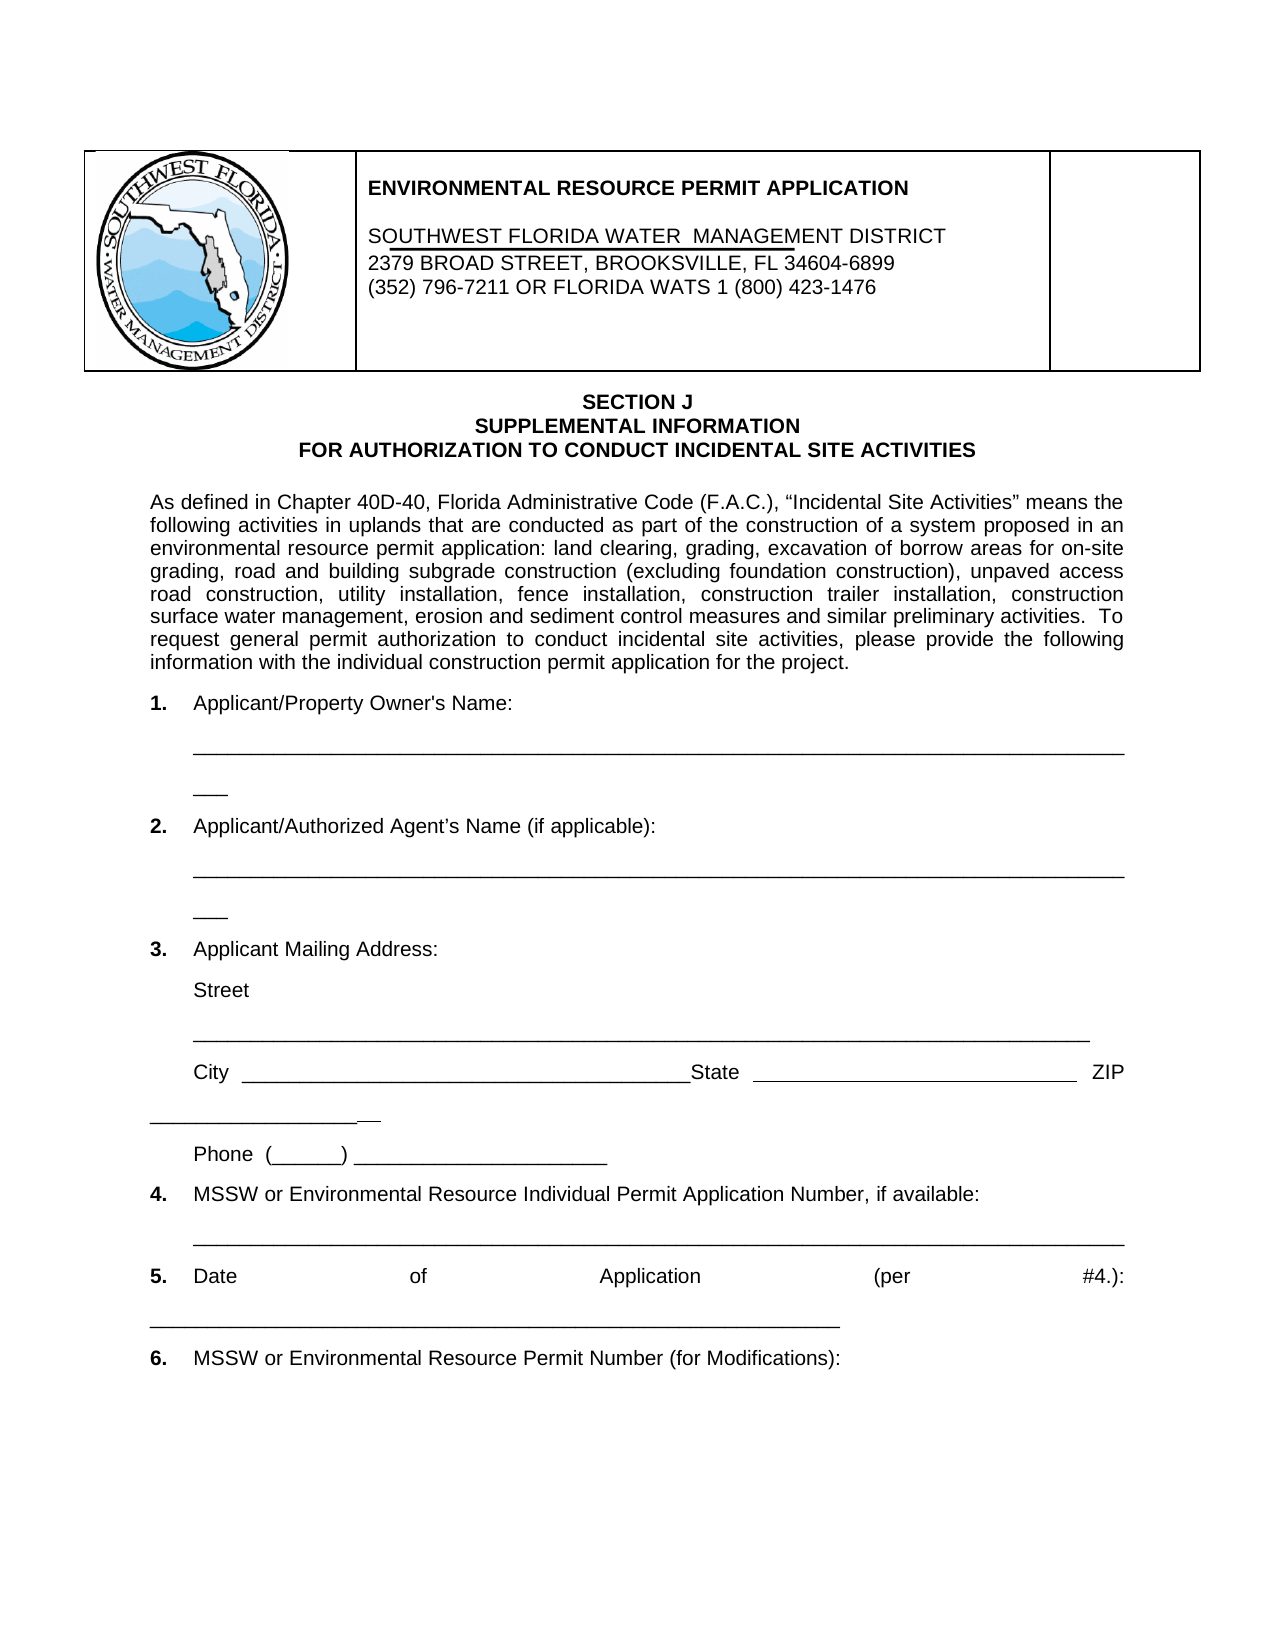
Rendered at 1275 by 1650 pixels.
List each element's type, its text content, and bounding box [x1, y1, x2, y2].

text Street ______________________________________________________________________________ [193, 961, 1125, 1043]
text 1. Applicant/Property Owner's Name: [150, 674, 1125, 715]
text As defined in Chapter 40D-40, Florida Administrative Code (F.A.C.), “Incidental Site Activities” means the following activities in uplands that are conducted as part of the construction of a system proposed in an environmental resource permit application: land clearing, grading, excavation of borrow areas for on-site grading, road and building subgrade construction (excluding foundation construction), unpaved access road construction, utility installation, fence installation, construction trailer installation, construction surface water management, erosion and sediment control measures and similar preliminary activities. To request general permit authorization to conduct incidental site activities, please provide the following information with the individual construction permit application for the project. [150, 491, 1125, 674]
text FOR AUTHORIZATION TO CONDUCT INCIDENTAL SITE ACTIVITIES [150, 438, 1125, 462]
text _________________________________________________________________________________ [150, 1206, 1125, 1247]
table_header [85, 152, 95, 370]
table_header [1051, 152, 1199, 370]
text 2. Applicant/Authorized Agent’s Name (if applicable): [150, 797, 1125, 838]
text 3. Applicant Mailing Address: [150, 920, 1125, 961]
text 5. Date of Application (per #4.): ____________________________________________________________ [150, 1247, 1125, 1329]
text 4. MSSW or Environmental Resource Individual Permit Application Number, if available: [150, 1166, 1125, 1206]
table_header ENVIRONMENTAL RESOURCE PERMIT APPLICATION SOUTHWEST FLORIDA WATER MANAGEMENT DISTRICT (352) 796-7211 OR WATS 1 (800) 423-1476 [357, 152, 1049, 370]
text SUPPLEMENTAL INFORMATION [150, 414, 1125, 438]
text SECTION J [150, 390, 1125, 414]
text ____________________________________________________________________________________ [193, 715, 1125, 797]
table_header [289, 152, 355, 370]
text 6. MSSW or Environmental Resource Permit Number (for Modifications): [150, 1329, 1125, 1370]
text City _______________________________________State ZIP __________________ [150, 1043, 1125, 1124]
text Phone (______) ______________________ [193, 1124, 1125, 1166]
text ____________________________________________________________________________________ [193, 838, 1125, 920]
